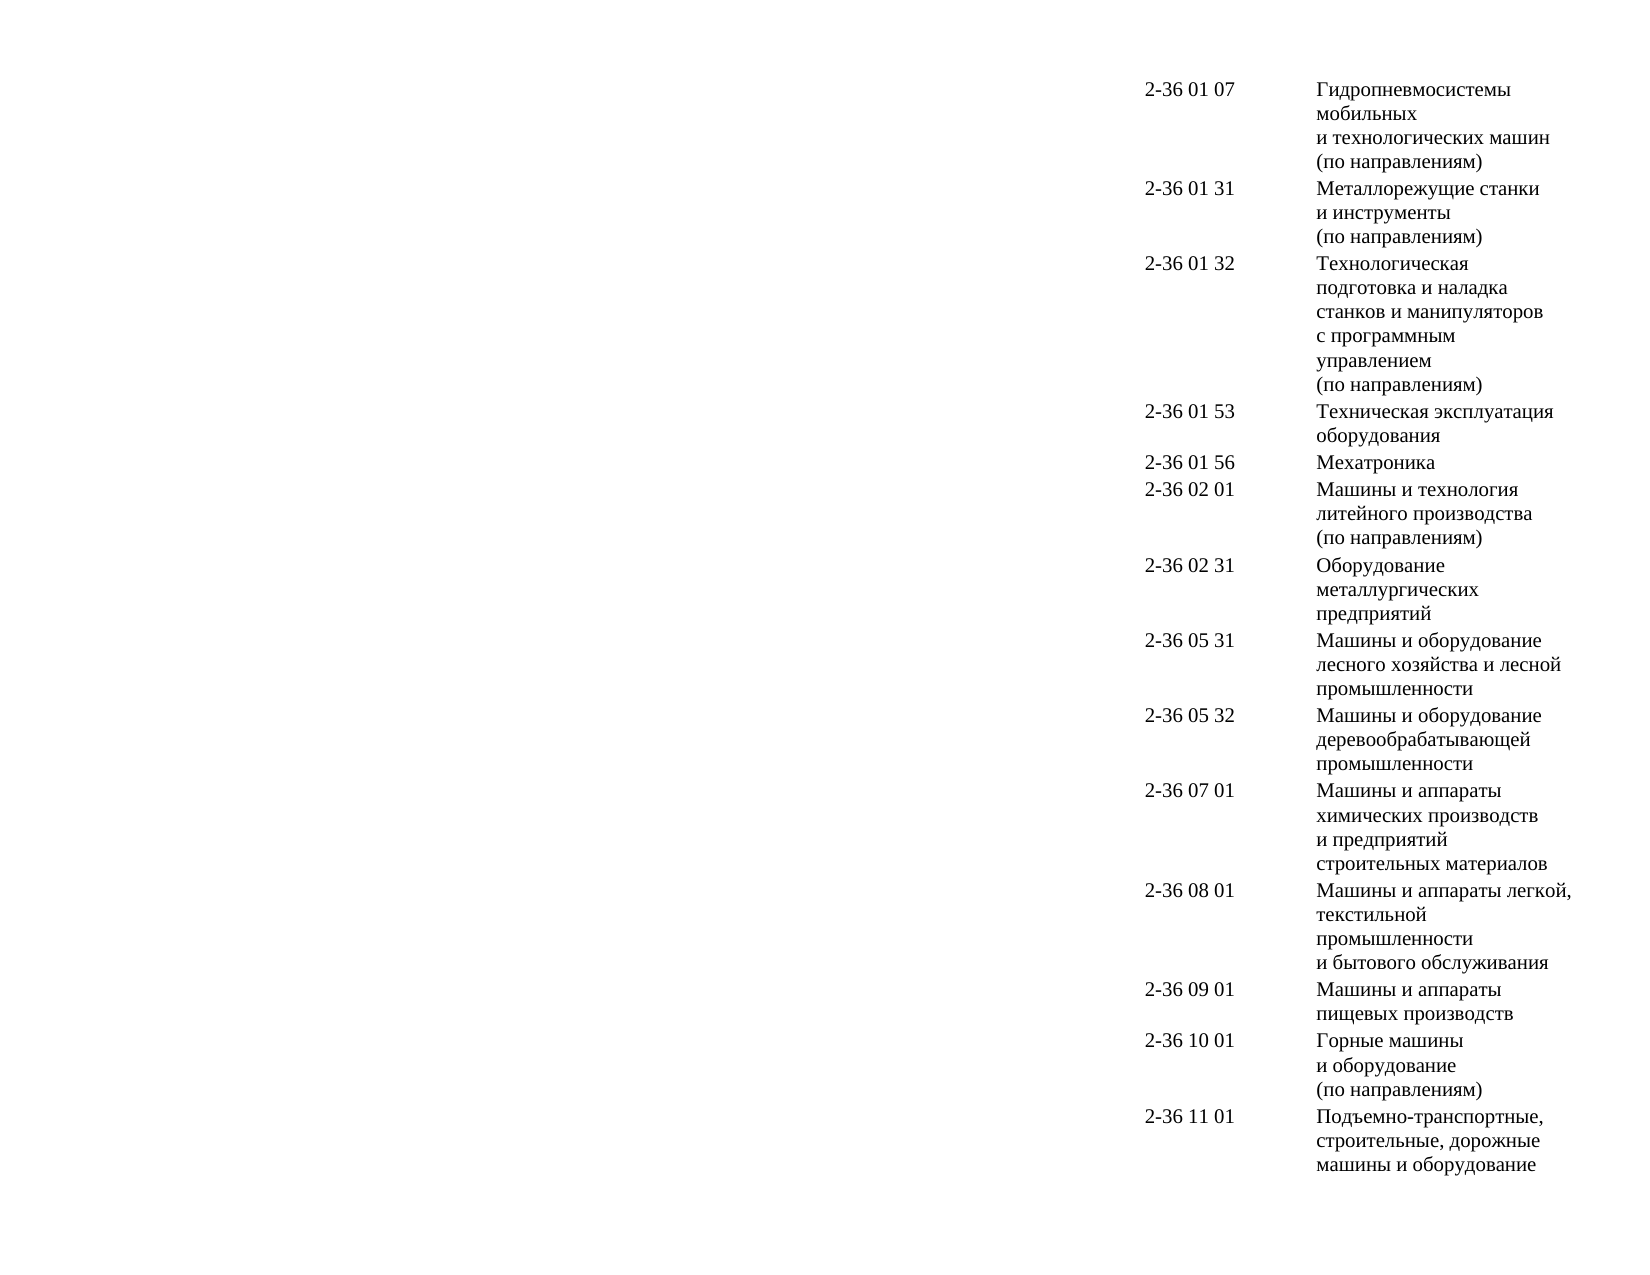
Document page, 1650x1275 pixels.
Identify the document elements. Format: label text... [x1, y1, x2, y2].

table_cell Машины и аппараты легкой, текстильной промышленности и бытового обслуживания [1315, 876, 1573, 976]
table_cell Мехатроника [1315, 449, 1573, 476]
table_cell Машины и технология литейного производства (по направлениям) [1315, 476, 1573, 551]
table_cell 2-36 01 07 [1143, 75, 1314, 174]
table_cell 2-36 02 31 [1143, 551, 1314, 626]
table_cell 2-36 05 31 [1143, 626, 1314, 702]
table_cell 2-36 02 01 [1143, 476, 1314, 551]
table_cell 2-36 01 32 [1143, 250, 1314, 397]
table_cell 2-36 08 01 [1143, 876, 1314, 976]
table_cell Техническая эксплуатация оборудования [1315, 397, 1573, 448]
table_cell 2-36 10 01 [1143, 1027, 1314, 1102]
table_cell Машины и аппараты химических производств и предприятий строительных материалов [1315, 777, 1573, 876]
table_cell Технологическая подготовка и наладка станков и манипуляторов с программным управлением (по направлениям) [1315, 250, 1573, 397]
table_cell 2-36 11 01 [1143, 1102, 1314, 1177]
table_cell 2-36 01 56 [1143, 449, 1314, 476]
table_cell 2-36 05 32 [1143, 702, 1314, 777]
table_cell Оборудование металлургических предприятий [1315, 551, 1573, 626]
table_cell 2-36 07 01 [1143, 777, 1314, 876]
table_cell Подъемно-транспортные, строительные, дорожные машины и оборудование [1315, 1102, 1573, 1177]
table_cell Гидропневмосистемы мобильных и технологических машин (по направлениям) [1315, 75, 1573, 174]
table_cell Машины и оборудование лесного хозяйства и лесной промышленности [1315, 626, 1573, 702]
table_cell 2-36 09 01 [1143, 976, 1314, 1027]
table_cell Машины и аппараты пищевых производств [1315, 976, 1573, 1027]
table_cell 2-36 01 53 [1143, 397, 1314, 448]
table_cell Металлорежущие станки и инструменты (по направлениям) [1315, 174, 1573, 250]
table_cell Машины и оборудование деревообрабатывающей промышленности [1315, 702, 1573, 777]
table_cell Горные машины и оборудование (по направлениям) [1315, 1027, 1573, 1102]
table_cell 2-36 01 31 [1143, 174, 1314, 250]
